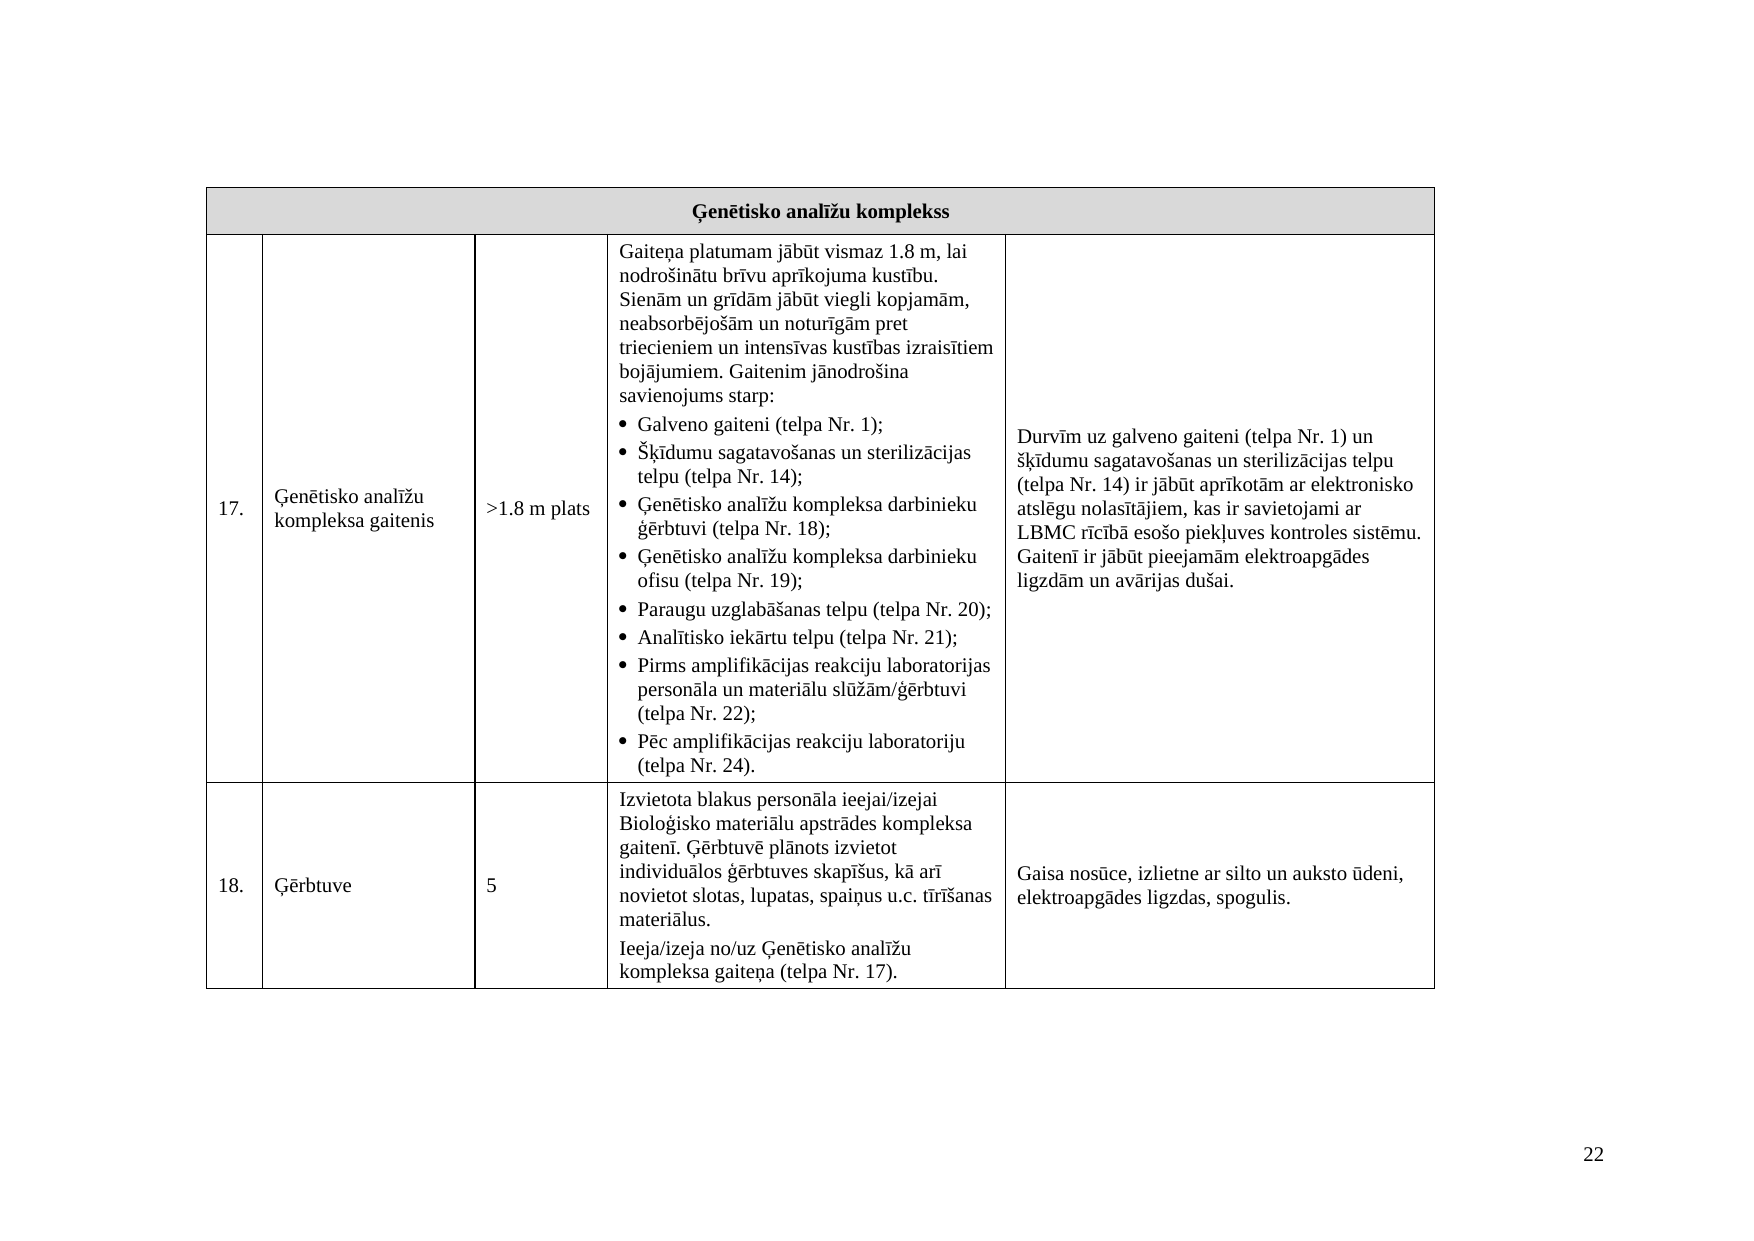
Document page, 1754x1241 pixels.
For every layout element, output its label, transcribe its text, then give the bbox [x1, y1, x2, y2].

table_cell Ģērbtuve [263, 783, 474, 988]
table_cell [207, 235, 262, 782]
table_cell Ģenētisko analīžu kompleksa gaitenis [263, 235, 474, 782]
table_cell Durvīm uz galveno gaiteni (telpa Nr. 1) un šķīdumu sagatavošanas un sterilizācijas telpu (telpa Nr. 14) ir jābūt aprīkotām ar elektronisko atslēgu nolasītājiem, kas ir savietojami ar LBMC rīcībā esošo piekļuves kontroles sistēmu. Gaitenī ir jābūt pieejamām elektroapgādes ligzdām un avārijas dušai. [1006, 235, 1434, 782]
table_cell 5 [476, 783, 607, 988]
table_cell Gaiteņa platumam jābūt vismaz 1.8 m, lai nodrošinātu brīvu aprīkojuma kustību. Sienām un grīdām jābūt viegli kopjamām, neabsorbējošām un noturīgām pret triecieniem un intensīvas kustības izraisītiem bojājumiem. Gaitenim jānodrošina savienojums starp: Galveno gaiteni (telpa Nr. 1); Šķīdumu sagatavošanas un sterilizācijas telpu (telpa Nr. 14); Ģenētisko analīžu kompleksa darbinieku ģērbtuvi (telpa Nr. 18); Ģenētisko analīžu kompleksa darbinieku ofisu (telpa Nr. 19); Paraugu uzglabāšanas telpu (telpa Nr. 20); Analītisko iekārtu telpu (telpa Nr. 21); Pirms amplifikācijas reakciju laboratorijas personāla un materiālu slūžām/ģērbtuvi (telpa Nr. 22); Pēc amplifikācijas reakciju laboratoriju (telpa Nr. 24). [608, 235, 1005, 782]
table_cell Izvietota blakus personāla ieejai/izejai Bioloģisko materiālu apstrādes kompleksa gaitenī. Ģērbtuvē plānots izvietot individuālos ģērbtuves skapīšus, kā arī novietot slotas, lupatas, spaiņus u.c. tīrīšanas materiālus. Ieeja/izeja no/uz Ģenētisko analīžu kompleksa gaiteņa (telpa Nr. 17). [608, 783, 1005, 988]
table_cell [207, 783, 262, 988]
table_cell Ģenētisko analīžu komplekss [207, 188, 1434, 234]
table_cell Gaisa nosūce, izlietne ar silto un auksto ūdeni, elektroapgādes ligzdas, spogulis. [1006, 783, 1434, 988]
table_cell >1.8 m plats [476, 235, 607, 782]
